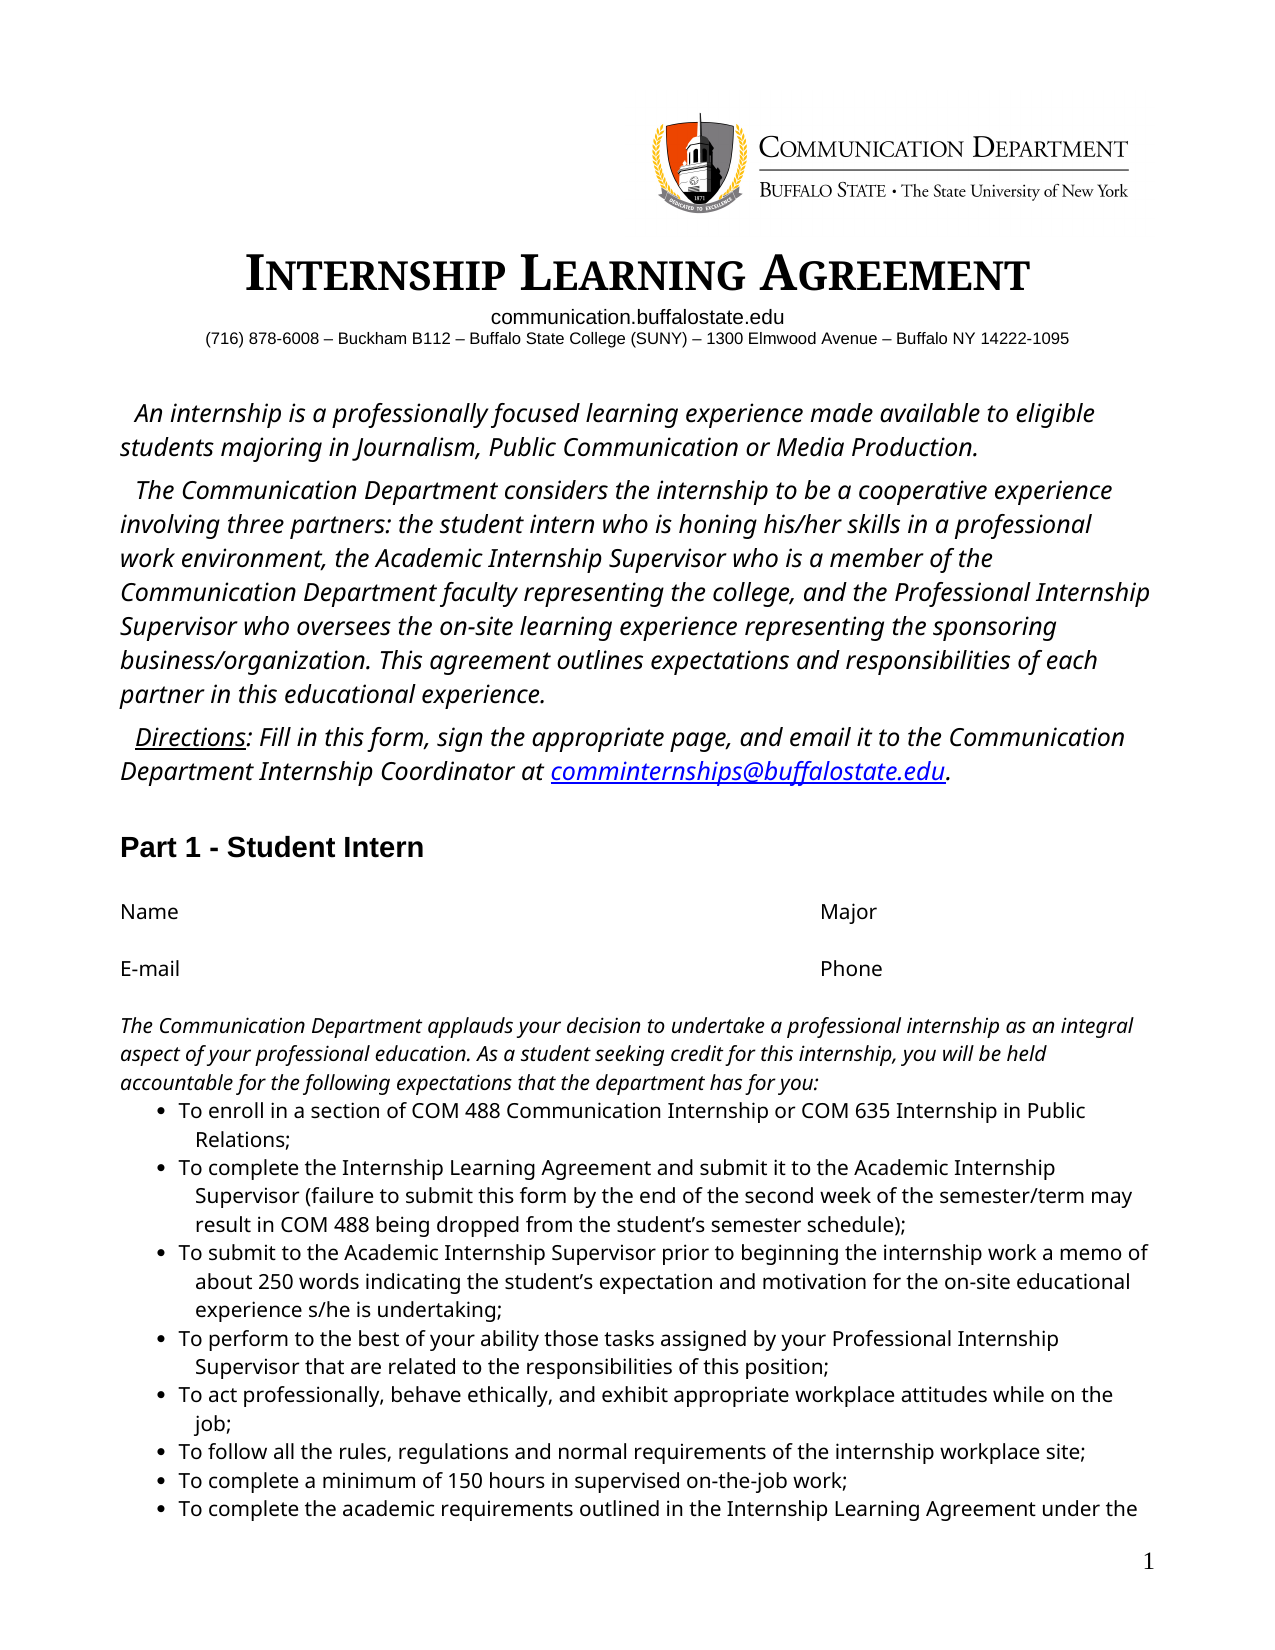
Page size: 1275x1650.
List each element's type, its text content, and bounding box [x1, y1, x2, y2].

list To act professionally, behave ethically, and exhibit appropriate workplace attitudes while on the job; [157, 1381, 1155, 1437]
list To perform to the best of your ability those tasks assigned by your Professional Internship Supervisor that are related to the responsibilities of this position; [157, 1324, 1155, 1381]
text E-mail Phone [120, 954, 1155, 982]
text An internship is a professionally focused learning experience made available to eligible students majoring in Journalism, Public Communication or Media Production. [120, 396, 1155, 464]
text Part 1 - Student Intern [120, 830, 1155, 863]
text Directions: Fill in this form, sign the appropriate page, and email it to the Communication Department Internship Coordinator at comminternships@buffalostate.edu. [120, 719, 1155, 787]
list To complete a minimum of 150 hours in supervised on-the-job work; [157, 1466, 1155, 1494]
text The Communication Department applauds your decision to undertake a professional internship as an integral aspect of your professional education. As a student seeking credit for this internship, you will be held accountable for the following expectations that the department has for you: [120, 1011, 1155, 1096]
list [157, 1494, 1155, 1523]
text (716) 878-6008 – Buckham B112 – Buffalo State College (SUNY) – 1300 Elmwood Avenue – Buffalo NY 14222-1095 [120, 329, 1155, 348]
list To submit to the Academic Internship Supervisor prior to beginning the internship work a memo of about 250 words indicating the student’s expectation and motivation for the on-site educational experience s/he is undertaking; [157, 1238, 1155, 1324]
list To follow all the rules, regulations and normal requirements of the internship workplace site; [157, 1437, 1155, 1466]
text communication.buffalostate.edu [120, 305, 1155, 329]
list To enroll in a section of COM 488 Communication Internship or COM 635 Internship in Public Relations; [157, 1096, 1155, 1153]
picture [625, 90, 1155, 237]
list To complete the Internship Learning Agreement and submit it to the Academic Internship Supervisor (failure to submit this form by the end of the second week of the semester/term may result in COM 488 being dropped from the student’s semester schedule); [157, 1153, 1155, 1238]
text Name Major [120, 897, 1155, 925]
text Internship Learning Agreement [120, 237, 1155, 305]
text The Communication Department considers the internship to be a cooperative experience involving three partners: the student intern who is honing his/her skills in a professional work environment, the Academic Internship Supervisor who is a member of the Communication Department faculty representing the college, and the Professional Internship Supervisor who oversees the on-site learning experience representing the sponsoring business/organization. This agreement outlines expectations and responsibilities of each partner in this educational experience. [120, 472, 1155, 711]
